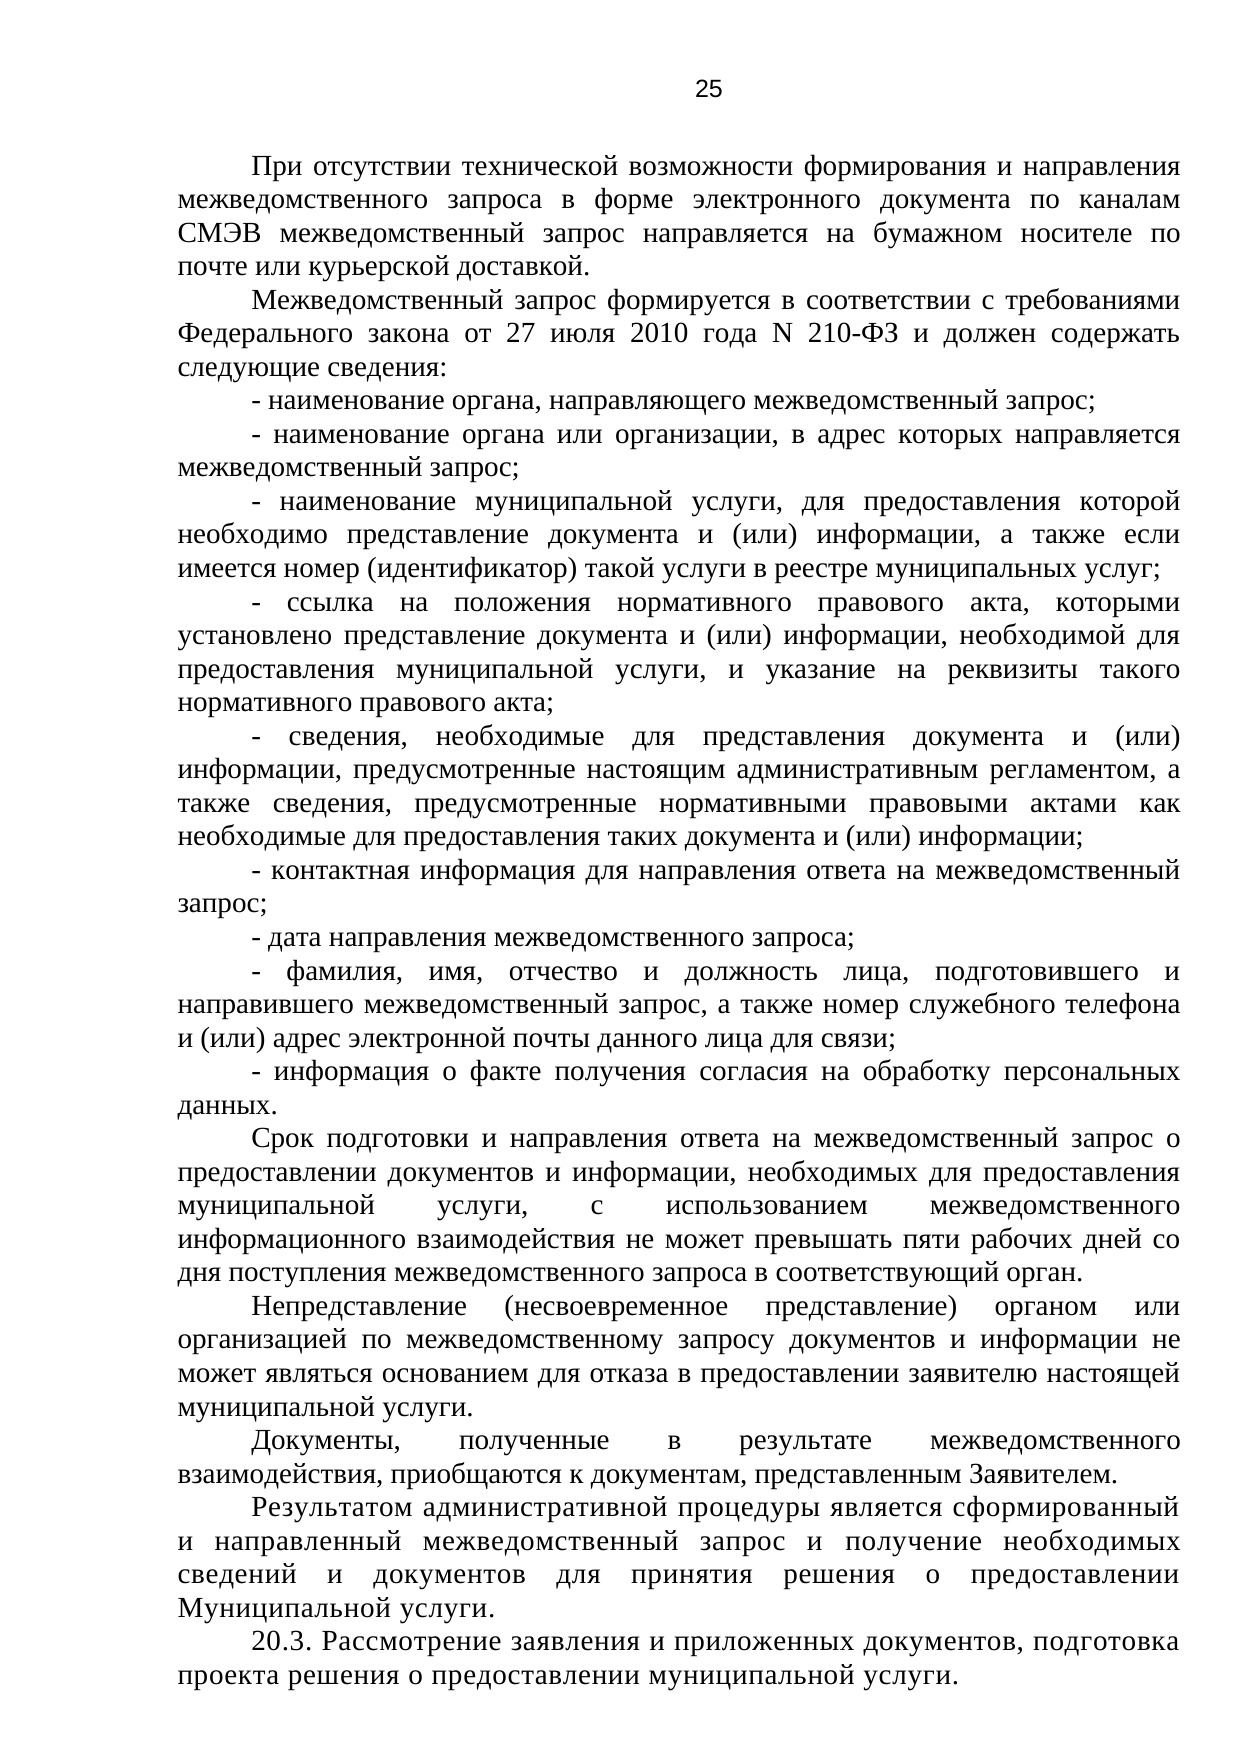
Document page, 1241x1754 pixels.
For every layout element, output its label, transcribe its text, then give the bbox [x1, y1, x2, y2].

text При отсутствии технической возможности формирования и направления межведомственного запроса в форме электронного документа по каналам СМЭВ межведомственный запрос направляется на бумажном носителе по почте или курьерской доставкой. [177, 148, 1181, 282]
text Непредставление (несвоевременное представление) органом или организацией по межведомственному запросу документов и информации не может являться основанием для отказа в предоставлении заявителю настоящей муниципальной услуги. [177, 1288, 1181, 1422]
text Срок подготовки и направления ответа на межведомственный запрос о предоставлении документов и информации, необходимых для предоставления муниципальной услуги, с использованием межведомственного информационного взаимодействия не может превышать пяти рабочих дней со дня поступления межведомственного запроса в соответствующий орган. [177, 1120, 1181, 1288]
text - наименование органа, направляющего межведомственный запрос; [177, 382, 1181, 416]
text - наименование органа или организации, в адрес которых направляется межведомственный запрос; [177, 416, 1181, 483]
text 20.3. Рассмотрение заявления и приложенных документов, подготовка проекта решения о предоставлении муниципальной услуги. [177, 1623, 1181, 1691]
text - информация о факте получения согласия на обработку персональных данных. [177, 1053, 1181, 1120]
text - дата направления межведомственного запроса; [177, 919, 1181, 953]
text Документы, полученные в результате межведомственного взаимодействия, приобщаются к документам, представленным Заявителем. [177, 1422, 1181, 1489]
text - наименование муниципальной услуги, для предоставления которой необходимо представление документа и (или) информации, а также если имеется номер (идентификатор) такой услуги в реестре муниципальных услуг; [177, 483, 1181, 584]
text - ссылка на положения нормативного правового акта, которыми установлено представление документа и (или) информации, необходимой для предоставления муниципальной услуги, и указание на реквизиты такого нормативного правового акта; [177, 584, 1181, 718]
text - контактная информация для направления ответа на межведомственный запрос; [177, 852, 1181, 919]
text Результатом административной процедуры является сформированный и направленный межведомственный запрос и получение необходимых сведений и документов для принятия решения о предоставлении Муниципальной услуги. [177, 1489, 1181, 1623]
text Межведомственный запрос формируется в соответствии с требованиями Федерального закона от 27 июля 2010 года N 210-ФЗ и должен содержать следующие сведения: [177, 282, 1181, 382]
text - фамилия, имя, отчество и должность лица, подготовившего и направившего межведомственный запрос, а также номер служебного телефона и (или) адрес электронной почты данного лица для связи; [177, 953, 1181, 1053]
text - сведения, необходимые для представления документа и (или) информации, предусмотренные настоящим административным регламентом, а также сведения, предусмотренные нормативными правовыми актами как необходимые для предоставления таких документа и (или) информации; [177, 718, 1181, 852]
